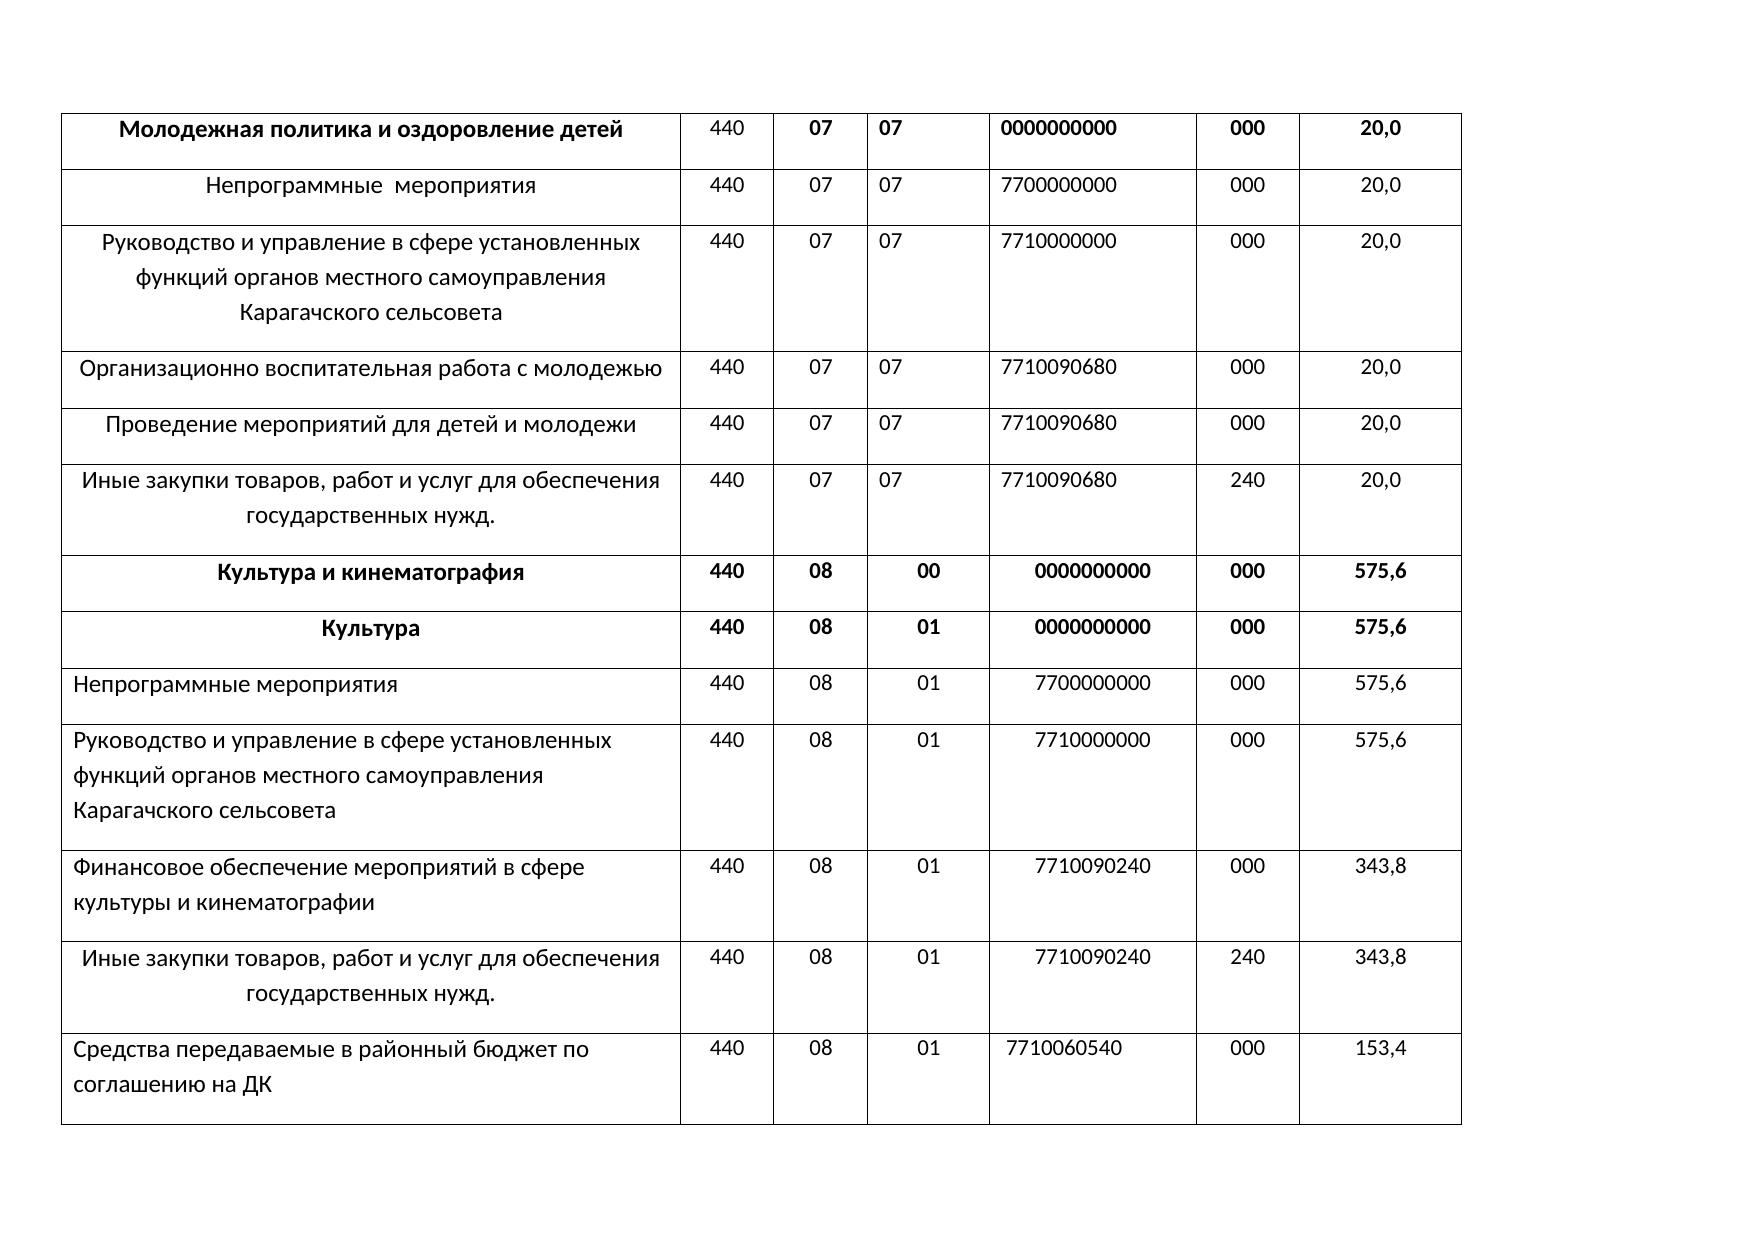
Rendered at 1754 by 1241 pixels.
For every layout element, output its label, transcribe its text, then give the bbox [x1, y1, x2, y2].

table_cell 08 [774, 851, 867, 941]
table_cell 000 [1197, 556, 1299, 611]
table_cell 440 [681, 170, 773, 225]
table_cell 20,0 [1300, 409, 1461, 464]
table_cell 7710060540 [990, 1034, 1196, 1124]
table_cell Культура [62, 612, 680, 667]
table_cell 7710090680 [990, 465, 1196, 555]
table_cell 07 [868, 170, 989, 225]
table_cell 07 [774, 114, 867, 169]
table_cell 000 [1197, 352, 1299, 407]
table_cell 00 [868, 556, 989, 611]
table_cell 343,8 [1300, 942, 1461, 1032]
table_cell 01 [868, 942, 989, 1032]
table_cell 000 [1197, 725, 1299, 850]
table_cell 240 [1197, 465, 1299, 555]
table_cell 20,0 [1300, 465, 1461, 555]
table_cell 000 [1197, 114, 1299, 169]
table_cell 575,6 [1300, 612, 1461, 667]
table_cell 20,0 [1300, 114, 1461, 169]
table_cell 01 [868, 725, 989, 850]
table_cell 153,4 [1300, 1034, 1461, 1124]
table_cell 07 [774, 465, 867, 555]
table_cell 440 [681, 669, 773, 724]
table_cell Руководство и управление в сфере установленных функций органов местного самоуправления Карагачского сельсовета [62, 725, 680, 850]
table_cell 440 [681, 114, 773, 169]
table_cell 440 [681, 725, 773, 850]
table_cell 7700000000 [990, 170, 1196, 225]
table_cell 08 [774, 669, 867, 724]
table_cell 01 [868, 669, 989, 724]
table_cell 20,0 [1300, 170, 1461, 225]
table_cell 000 [1197, 851, 1299, 941]
table_cell 440 [681, 352, 773, 407]
table_cell 07 [774, 352, 867, 407]
table_cell 000 [1197, 612, 1299, 667]
table_cell 343,8 [1300, 851, 1461, 941]
table_cell Проведение мероприятий для детей и молодежи [62, 409, 680, 464]
table_cell 20,0 [1300, 352, 1461, 407]
table_cell Финансовое обеспечение мероприятий в сфере культуры и кинематографии [62, 851, 680, 941]
table_cell Иные закупки товаров, работ и услуг для обеспечения государственных нужд. [62, 942, 680, 1032]
table_cell 01 [868, 612, 989, 667]
table_cell 440 [681, 851, 773, 941]
table_cell 440 [681, 465, 773, 555]
table_cell Молодежная политика и оздоровление детей [62, 114, 680, 169]
table_cell Культура и кинематография [62, 556, 680, 611]
table_cell 0000000000 [990, 612, 1196, 667]
table_cell Руководство и управление в сфере установленных функций органов местного самоуправления Карагачского сельсовета [62, 226, 680, 351]
table_cell Организационно воспитательная работа с молодежью [62, 352, 680, 407]
table_cell 7710000000 [990, 725, 1196, 850]
table_cell 575,6 [1300, 725, 1461, 850]
table_cell 440 [681, 612, 773, 667]
table_cell 240 [1197, 942, 1299, 1032]
table_cell 000 [1197, 409, 1299, 464]
table_cell 7710090680 [990, 409, 1196, 464]
table_cell 440 [681, 556, 773, 611]
table_cell 000 [1197, 1034, 1299, 1124]
table_cell 20,0 [1300, 226, 1461, 351]
table_cell 07 [868, 465, 989, 555]
table_cell 08 [774, 556, 867, 611]
table_cell 08 [774, 612, 867, 667]
table_cell 7710090240 [990, 851, 1196, 941]
table_cell 440 [681, 1034, 773, 1124]
table_cell 07 [868, 114, 989, 169]
table_cell 000 [1197, 669, 1299, 724]
table_cell 08 [774, 942, 867, 1032]
table_cell 440 [681, 942, 773, 1032]
table_cell 440 [681, 226, 773, 351]
table_cell 440 [681, 409, 773, 464]
table_cell 07 [868, 409, 989, 464]
table_cell 01 [868, 851, 989, 941]
table_cell 575,6 [1300, 669, 1461, 724]
table_cell 7700000000 [990, 669, 1196, 724]
table_cell 07 [774, 226, 867, 351]
table_cell 7710090680 [990, 352, 1196, 407]
table_cell 07 [774, 409, 867, 464]
table_cell 08 [774, 1034, 867, 1124]
table_cell 7710000000 [990, 226, 1196, 351]
table_cell 08 [774, 725, 867, 850]
table_cell Средства передаваемые в районный бюджет по соглашению на ДК [62, 1034, 680, 1124]
table_cell 01 [868, 1034, 989, 1124]
table_cell 07 [868, 352, 989, 407]
table_cell Иные закупки товаров, работ и услуг для обеспечения государственных нужд. [62, 465, 680, 555]
table_cell 0000000000 [990, 556, 1196, 611]
table_cell 07 [868, 226, 989, 351]
table_cell 575,6 [1300, 556, 1461, 611]
table_cell Непрограммные мероприятия [62, 669, 680, 724]
table_cell 0000000000 [990, 114, 1196, 169]
table_cell 7710090240 [990, 942, 1196, 1032]
table_cell 000 [1197, 226, 1299, 351]
table_cell 07 [774, 170, 867, 225]
table_cell Непрограммные мероприятия [62, 170, 680, 225]
table_cell 000 [1197, 170, 1299, 225]
